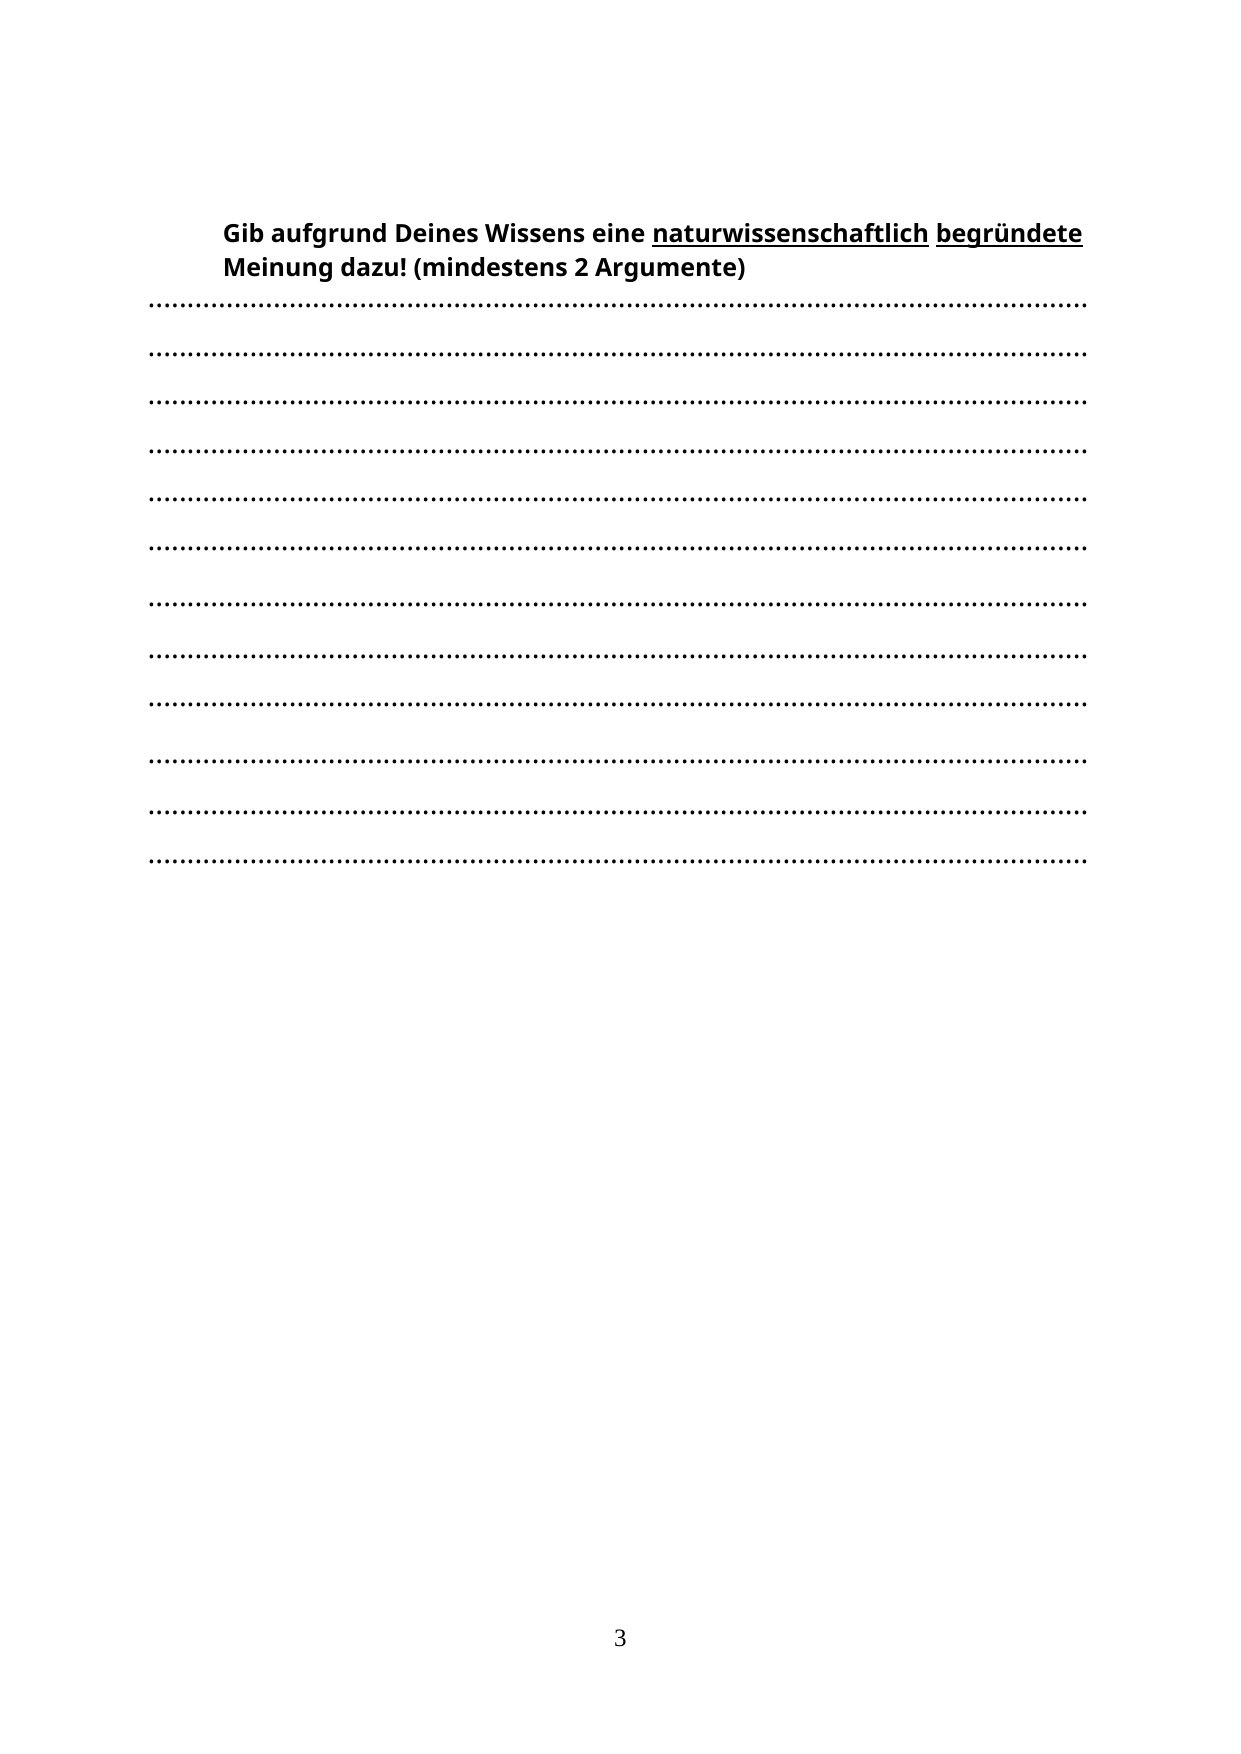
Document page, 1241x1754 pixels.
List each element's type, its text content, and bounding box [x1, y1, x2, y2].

list Gib aufgrund Deines Wissens eine naturwissenschaftlich begründete Meinung dazu! (mindestens 2 Argumente) [223, 176, 1093, 284]
